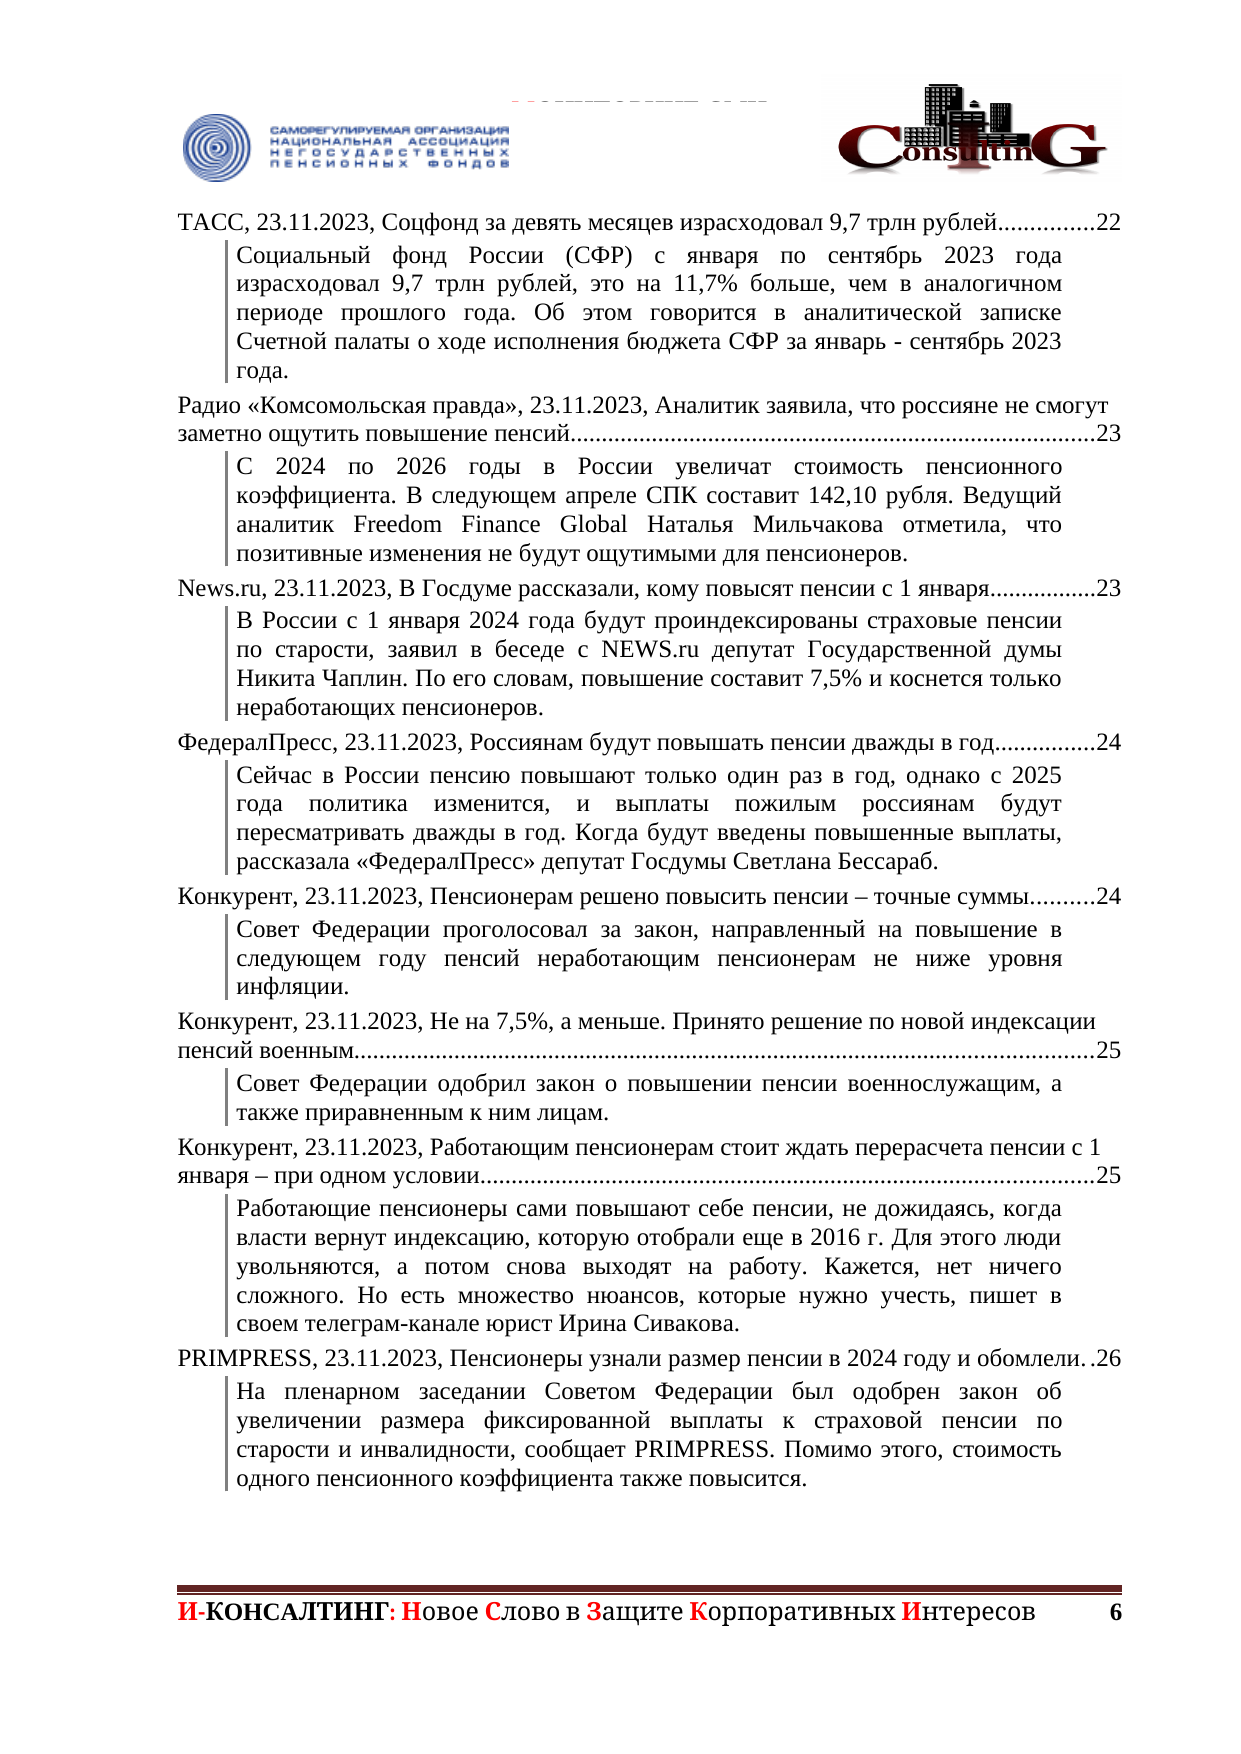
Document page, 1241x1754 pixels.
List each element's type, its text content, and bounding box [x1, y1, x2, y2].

text PRIMPRESS, 23.11.2023, Пенсионеры узнали размер пенсии в 2024 году и обомлели 26 [177, 1343, 1122, 1372]
text ТАСС, 23.11.2023, Соцфонд за девять месяцев израсходовал 9,7 трлн рублей 22 [177, 207, 1122, 236]
text Конкурент, 23.11.2023, Пенсионерам решено повысить пенсии – точные суммы 24 [177, 881, 1122, 910]
text В России с 1 января 2024 года будут проиндексированы страховые пенсии по старости, заявил в беседе с NEWS.ru депутат Государственной думы Никита Чаплин. По его словам, повышение составит 7,5% и коснется только неработающих пенсионеров. 23 [228, 606, 1063, 721]
text Совет Федерации одобрил закон о повышении пенсии военнослужащим, а также приравненным к ним лицам. 25 [228, 1068, 1063, 1126]
text ФедералПресс, 23.11.2023, Россиянам будут повышать пенсии дважды в год 24 [177, 727, 1122, 756]
picture [821, 73, 1122, 182]
text Конкурент, 23.11.2023, Работающим пенсионерам стоит ждать перерасчета пенсии с 1 января – при одном условии 25 [177, 1132, 1122, 1189]
text News.ru, 23.11.2023, В Госдуме рассказали, кому повысят пенсии с 1 января 23 [177, 573, 1122, 601]
text Работающие пенсионеры сами повышают себе пенсии, не дожидаясь, когда власти вернут индексацию, которую отобрали еще в 2016 г. Для этого люди увольняются, а потом снова выходят на работу. Кажется, нет ничего сложного. Но есть множество нюансов, которые нужно учесть, пишет в своем телеграм-канале юрист Ирина Сивакова. 25 [225, 1193, 1063, 1337]
text Радио «Комсомольская правда», 23.11.2023, Аналитик заявила, что россияне не смогут заметно ощутить повышение пенсий 23 [177, 390, 1122, 447]
text С 2024 по 2026 годы в России увеличат стоимость пенсионного коэффициента. В следующем апреле СПК составит 142,10 рубля. Ведущий аналитик Freedom Finance Global Наталья Мильчакова отметила, что позитивные изменения не будут ощутимыми для пенсионеров. 23 [228, 451, 1063, 566]
text Социальный фонд России (СФР) с января по сентябрь 2023 года израсходовал 9,7 трлн рублей, это на 11,7% больше, чем в аналогичном периоде прошлого года. Об этом говорится в аналитической записке Счетной палаты о ходе исполнения бюджета СФР за январь - сентябрь 2023 года. 22 [228, 240, 1063, 383]
text Совет Федерации проголосовал за закон, направленный на повышение в следующем году пенсий неработающим пенсионерам не ниже уровня инфляции. 24 [228, 914, 1063, 1000]
text На пленарном заседании Советом Федерации был одобрен закон об увеличении размера фиксированной выплаты к страховой пенсии по старости и инвалидности, сообщает PRIMPRESS. Помимо этого, стоимость одного пенсионного коэффициента также повысится. 26 [228, 1376, 1063, 1491]
text Сейчас в России пенсию повышают только один раз в год, однако с 2025 года политика изменится, и выплаты пожилым россиянам будут пересматривать дважды в год. Когда будут введены повышенные выплаты, рассказала «ФедералПресс» депутат Госдумы Светлана Бессараб. 24 [228, 760, 1063, 875]
text Конкурент, 23.11.2023, Не на 7,5%, а меньше. Принято решение по новой индексации пенсий военным 25 [177, 1006, 1122, 1064]
picture [183, 114, 509, 182]
